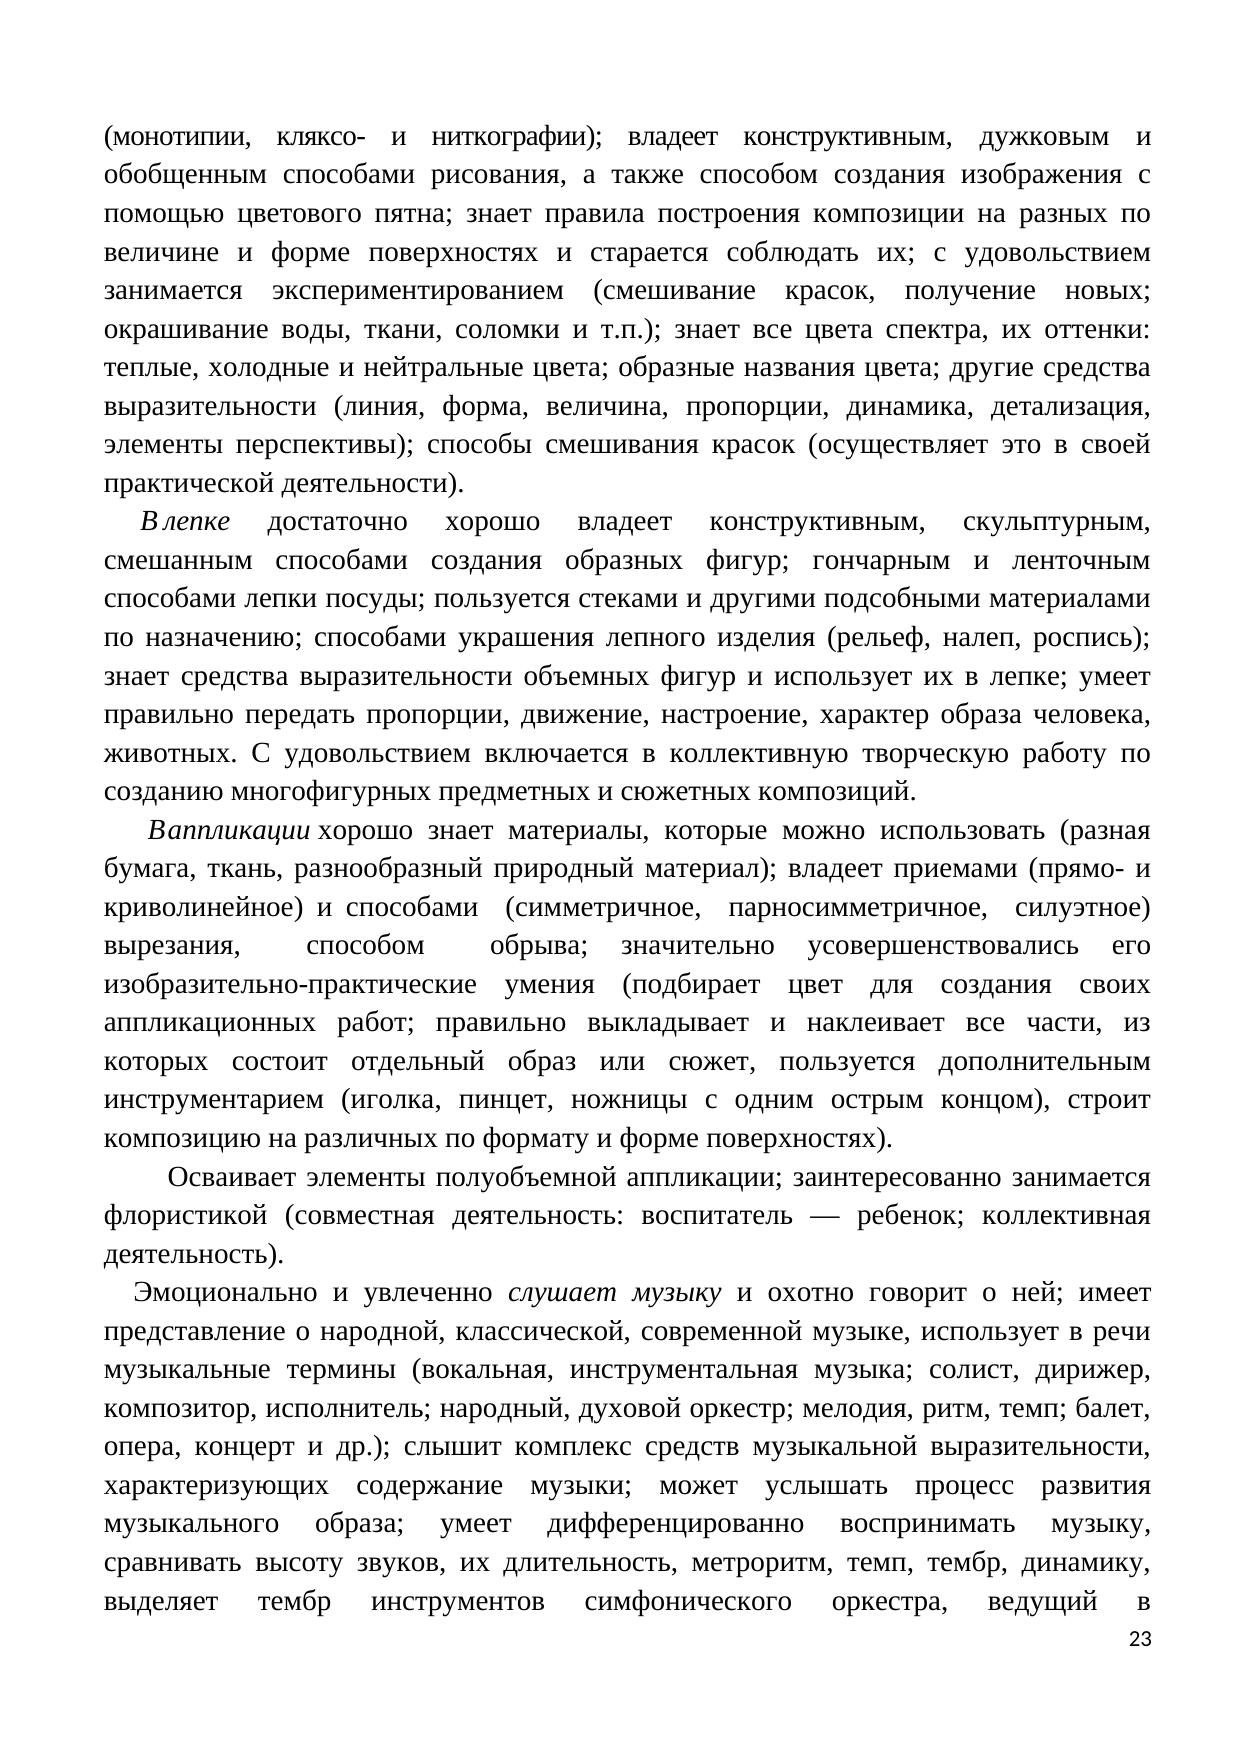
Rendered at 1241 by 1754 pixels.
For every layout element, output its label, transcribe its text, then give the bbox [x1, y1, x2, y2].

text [103, 118, 1152, 498]
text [103, 1274, 1152, 1616]
text В лепке достаточно хорошо владеет конструктивным, скульптурным, смешанным способами создания образных фигур; гончарным и ленточным способами лепки посуды; пользуется стеками и другими подсобными материалами по назначению; способами украшения лепного изделия (рельеф, налеп, роспись); знает средства выразительности объемных фигур и использует их в лепке; умеет правильно передать пропорции, движение, настроение, характер образа человека, животных. С удовольствием включается в коллективную творческую работу по созданию многофигурных предметных и сюжетных композиций. [103, 503, 1152, 807]
text Осваивает элементы полуобъемной аппликации; заинтересованно занимается флористикой (совместная деятельность: воспитатель — ребенок; коллективная деятельность). [103, 1159, 1152, 1269]
text В аппликации хорошо знает материалы, которые можно использовать (разная бумага, ткань, разнообразный природный материал); владеет приемами (прямо- и криволинейное) и способами (симметричное, парносимметричное, силуэтное) вырезания, способом обрыва; значительно усовершенствовались его изобразительно-практические умения (подбирает цвет для создания своих аппликационных работ; правильно выкладывает и наклеивает все части, из которых состоит отдельный образ или сюжет, пользуется дополнительным инструментарием (иголка, пинцет, ножницы с одним острым концом), строит композицию на различных по формату и форме поверхностях). [103, 812, 1152, 1154]
